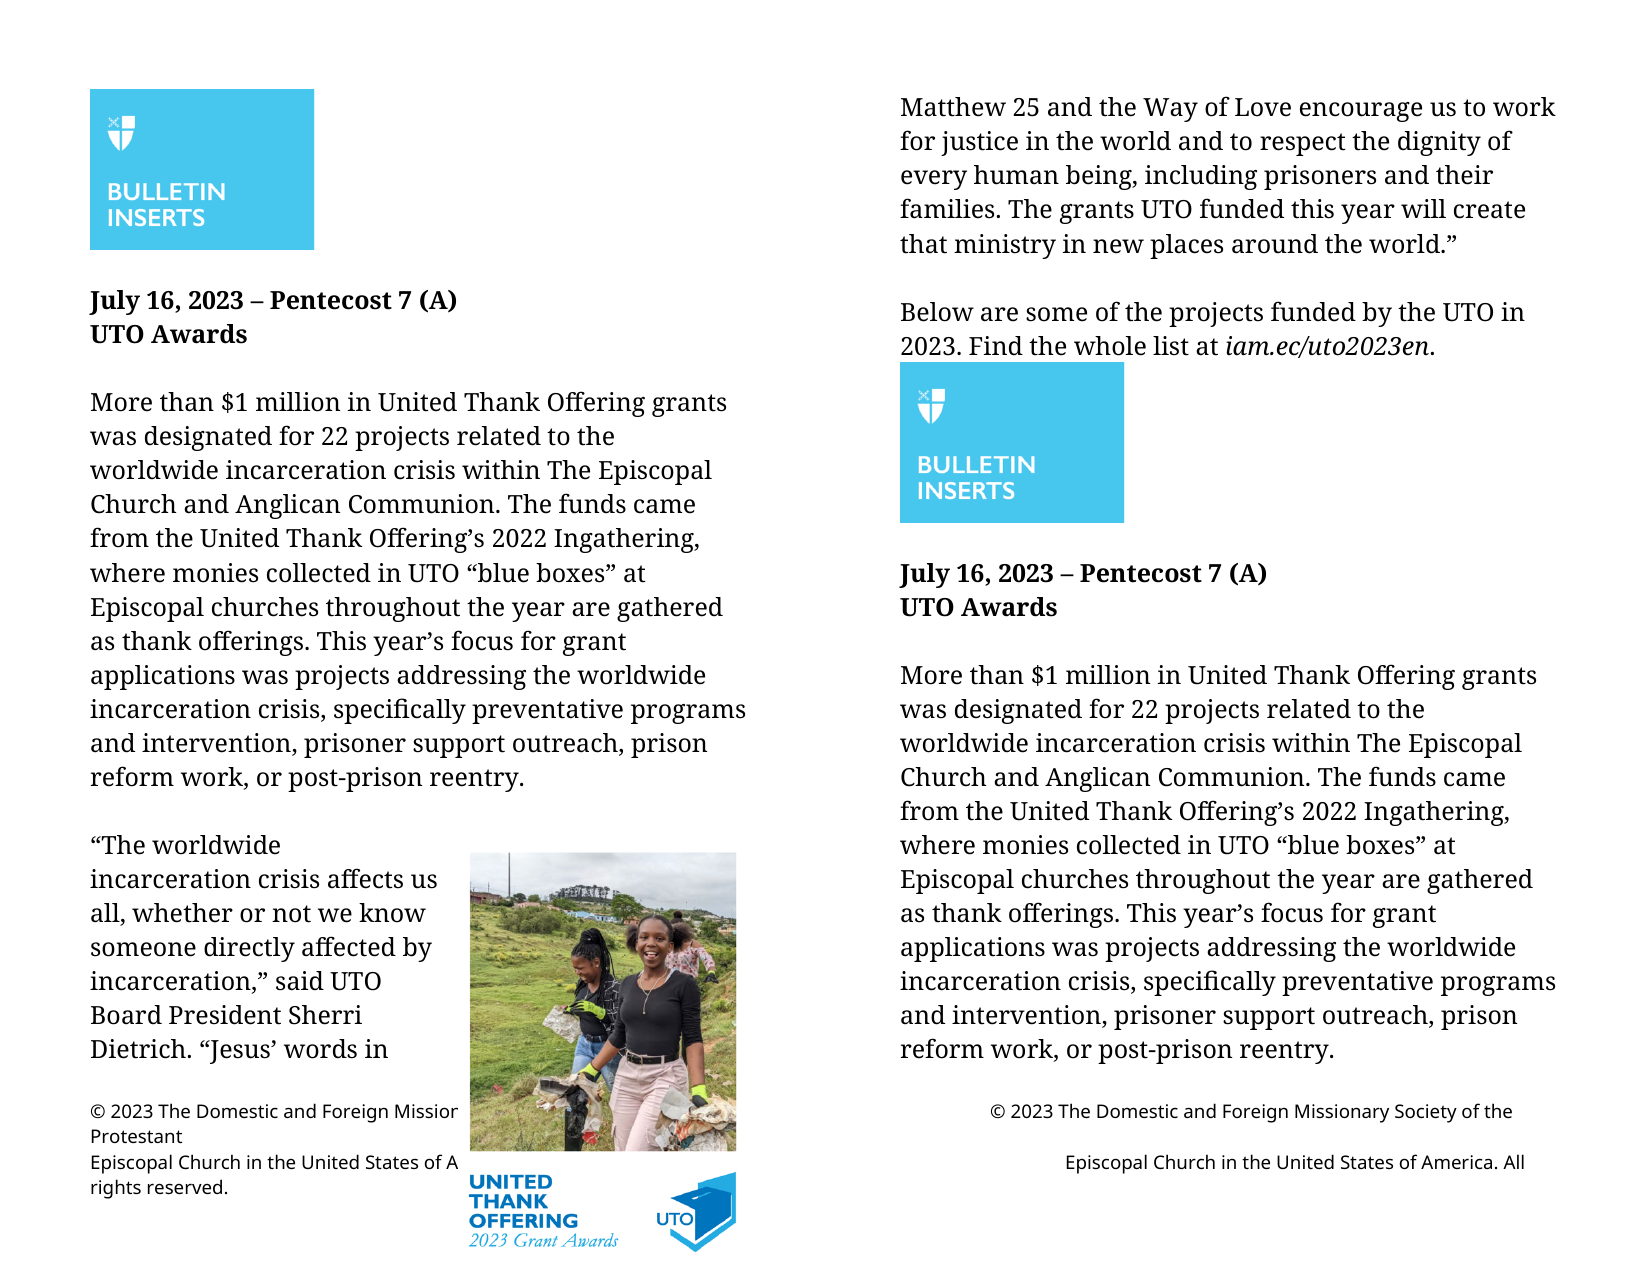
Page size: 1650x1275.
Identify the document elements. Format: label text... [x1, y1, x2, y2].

text UTO Awards [90, 317, 750, 351]
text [90, 828, 750, 1066]
text UTO Awards [900, 589, 1560, 623]
text July 16, 2023 – Pentecost 7 (A) [90, 283, 750, 317]
text More than $1 million in United Thank Offering grants was designated for 22 projects related to the worldwide incarceration crisis within The Episcopal Church and Anglican Communion. The funds came from the United Thank Offering’s 2022 Ingathering, where monies collected in UTO “blue boxes” at Episcopal churches throughout the year are gathered as thank offerings. This year’s focus for grant applications was projects addressing the worldwide incarceration crisis, specifically preventative programs and intervention, prisoner support outreach, prison reform work, or post-prison reentry. [90, 385, 750, 794]
picture [900, 362, 1125, 523]
picture [458, 841, 747, 1275]
text Below are some of the projects funded by the UTO in 2023. Find the whole list at iam.ec/uto2023en. [900, 294, 1560, 362]
picture [90, 89, 315, 250]
text July 16, 2023 – Pentecost 7 (A) [900, 555, 1560, 589]
text More than $1 million in United Thank Offering grants was designated for 22 projects related to the worldwide incarceration crisis within The Episcopal Church and Anglican Communion. The funds came from the United Thank Offering’s 2022 Ingathering, where monies collected in UTO “blue boxes” at Episcopal churches throughout the year are gathered as thank offerings. This year’s focus for grant applications was projects addressing the worldwide incarceration crisis, specifically preventative programs and intervention, prisoner support outreach, prison reform work, or post-prison reentry. [900, 657, 1560, 1066]
